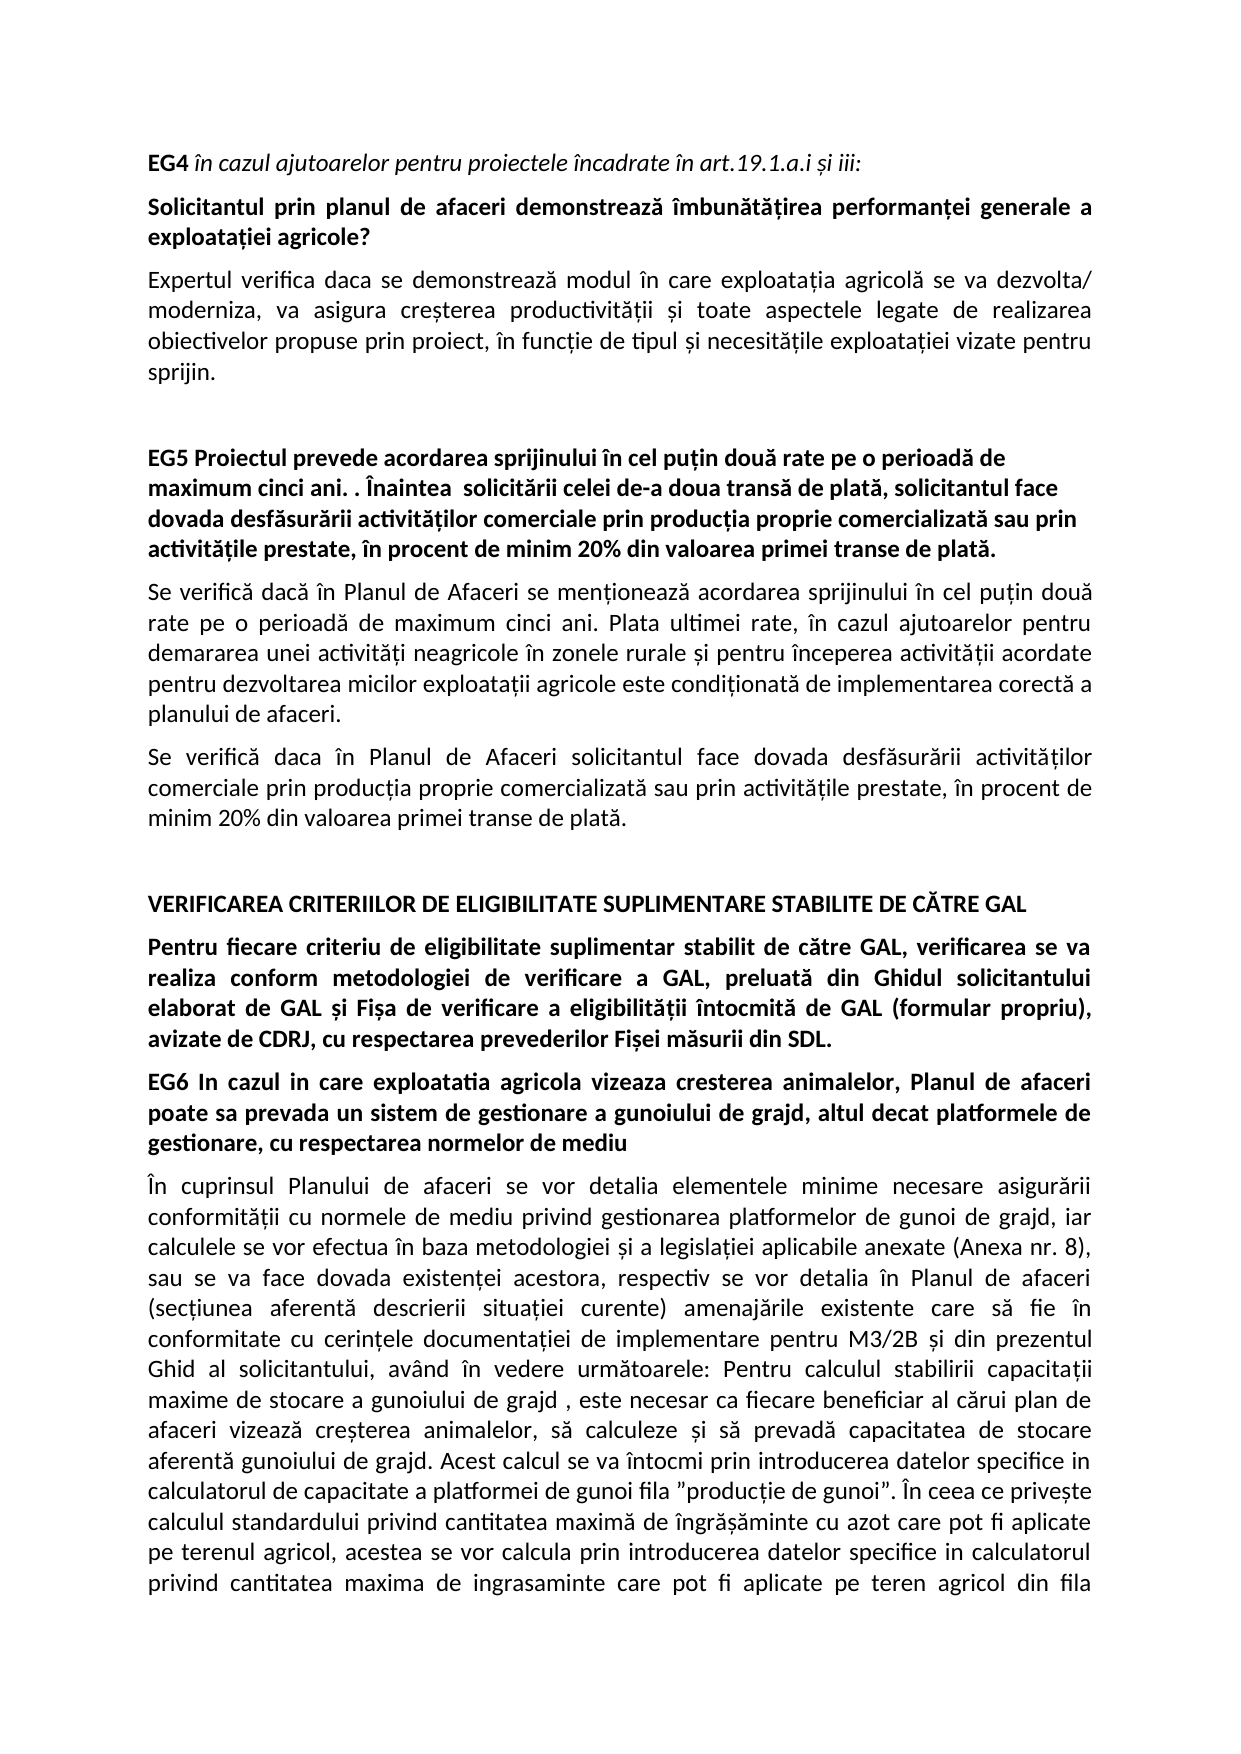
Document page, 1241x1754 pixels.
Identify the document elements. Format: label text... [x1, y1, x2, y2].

text EG6 In cazul in care exploatatia agricola vizeaza cresterea animalelor, Planul de afaceri poate sa prevada un sistem de gestionare a gunoiului de grajd, altul decat platformele de gestionare, cu respectarea normelor de mediu [148, 1066, 1093, 1158]
text Expertul verifica daca se demonstrează modul în care exploatația agricolă se va dezvolta/ moderniza, va asigura creșterea productivității și toate aspectele legate de realizarea obiectivelor propuse prin proiect, în funcţie de tipul şi necesităţile exploataţiei vizate pentru sprijin. [148, 264, 1093, 386]
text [148, 1170, 1093, 1597]
text Se verifică daca în Planul de Afaceri solicitantul face dovada desfăsurării activităților comerciale prin producția proprie comercializată sau prin activitățile prestate, în procent de minim 20% din valoarea primei transe de plată. [148, 741, 1093, 833]
text EG4 în cazul ajutoarelor pentru proiectele încadrate în art.19.1.a.i și iii: [148, 148, 1093, 178]
text Pentru fiecare criteriu de eligibilitate suplimentar stabilit de către GAL, verificarea se va realiza conform metodologiei de verificare a GAL, preluată din Ghidul solicitantului elaborat de GAL și Fișa de verificare a eligibilității întocmită de GAL (formular propriu), avizate de CDRJ, cu respectarea prevederilor Fișei măsurii din SDL. [148, 932, 1093, 1054]
text Se verifică dacă în Planul de Afaceri se menționează acordarea sprijinului în cel puțin două rate pe o perioadă de maximum cinci ani. Plata ultimei rate, în cazul ajutoarelor pentru demararea unei activități neagricole în zonele rurale și pentru începerea activității acordate pentru dezvoltarea micilor exploatații agricole este condiționată de implementarea corectă a planului de afaceri. [148, 576, 1093, 729]
text VERIFICAREA CRITERIILOR DE ELIGIBILITATE SUPLIMENTARE STABILITE DE CĂTRE GAL [148, 888, 1093, 919]
text Solicitantul prin planul de afaceri demonstrează îmbunătățirea performanței generale a exploatației agricole? [148, 191, 1093, 252]
text EG5 Proiectul prevede acordarea sprijinului în cel puțin două rate pe o perioadă de maximum cinci ani. . Înaintea solicitării celei de-a doua transă de plată, solicitantul face dovada desfăsurării activităților comerciale prin producția proprie comercializată sau prin activitățile prestate, în procent de minim 20% din valoarea primei transe de plată. [148, 442, 1093, 564]
